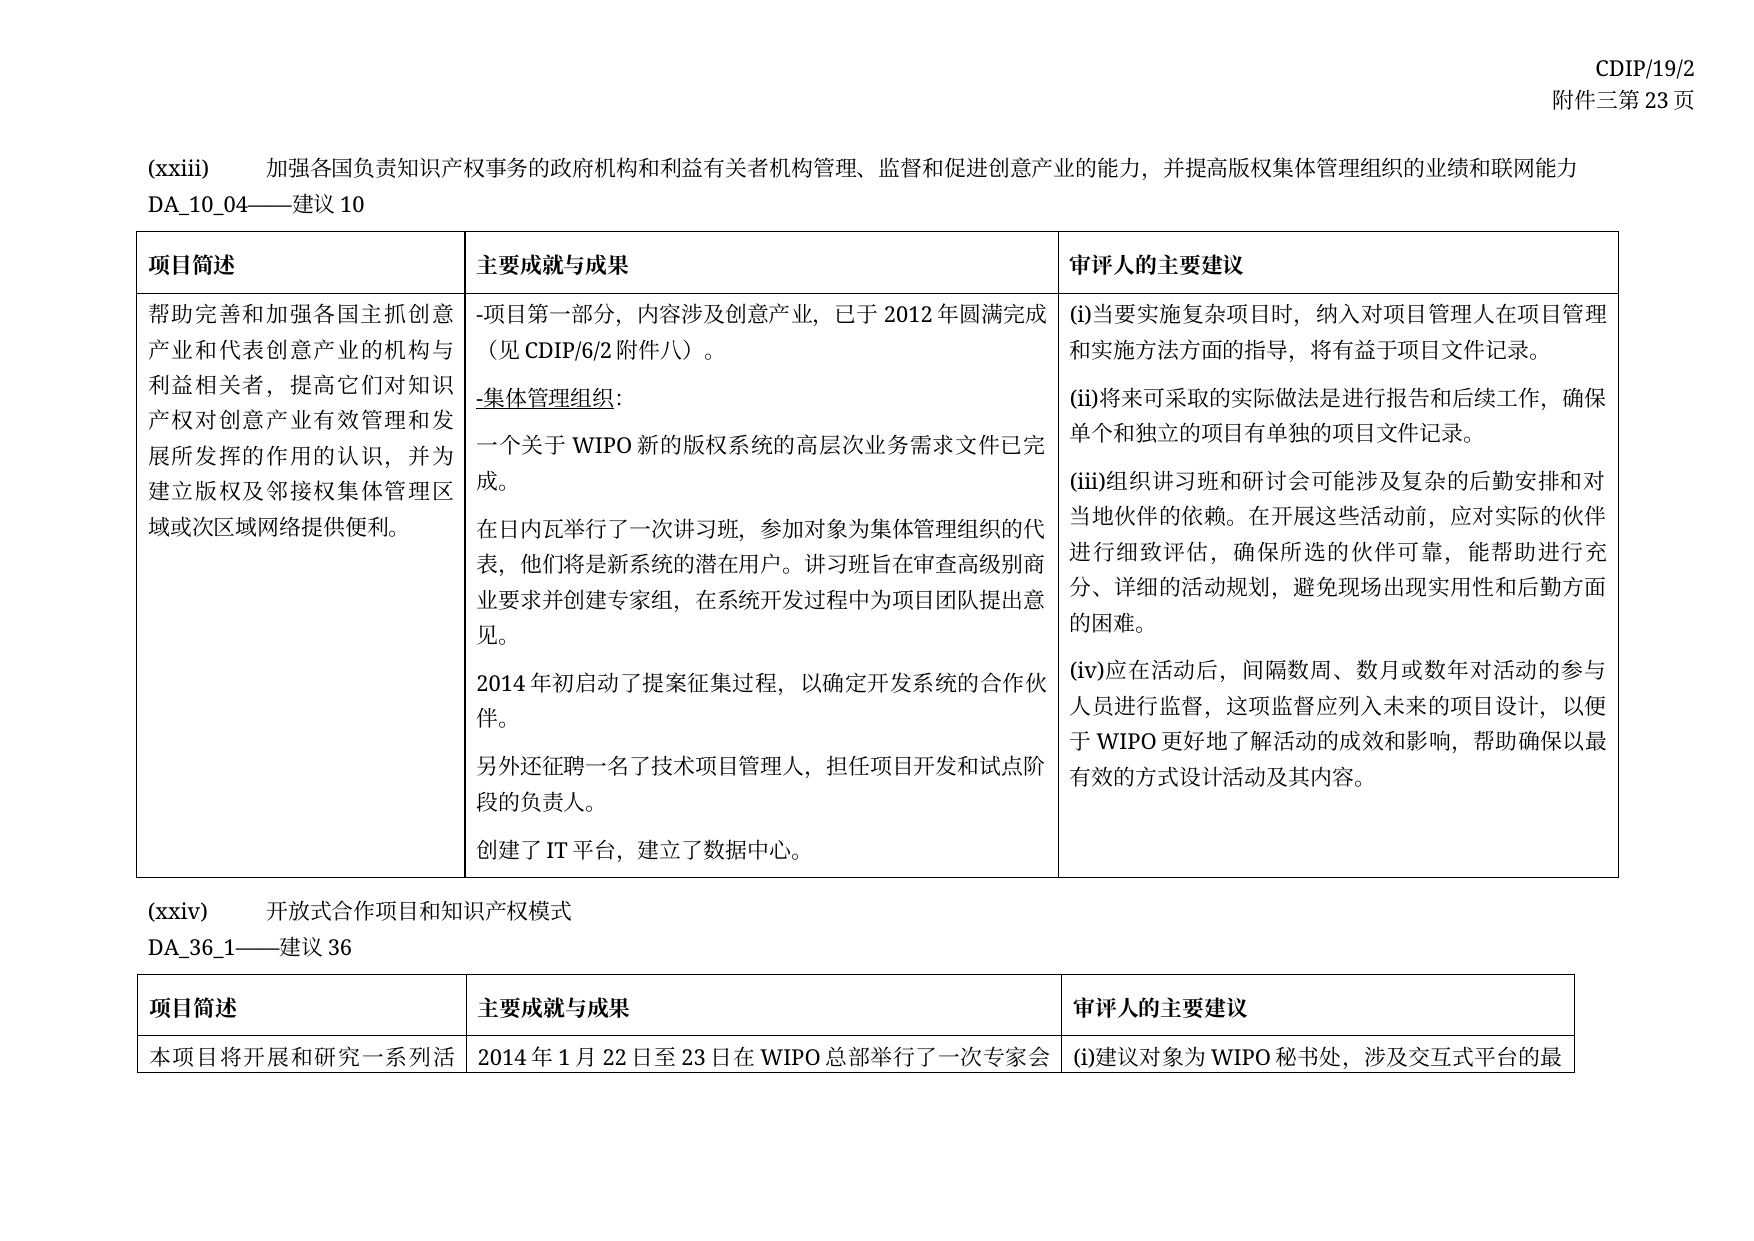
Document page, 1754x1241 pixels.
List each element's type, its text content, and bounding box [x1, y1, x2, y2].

table_header 项目简述 [138, 975, 466, 1035]
table_header 审评人的主要建议 [1059, 232, 1618, 292]
table_cell (i)当要实施复杂项目时，纳入对项目管理人在项目管理和实施方法方面的指导，将有益于项目文件记录。 (ii)将来可采取的实际做法是进行报告和后续工作，确保单个和独立的项目有单独的项目文件记录。 (iii)组织讲习班和研讨会可能涉及复杂的后勤安排和对当地伙伴的依赖。在开展这些活动前，应对实际的伙伴进行细致评估，确保所选的伙伴可靠，能帮助进行充分、详细的活动规划，避免现场出现实用性和后勤方面的困难。 (iv)应在活动后，间隔数周、数月或数年对活动的参与人员进行监督，这项监督应列入未来的项目设计，以便于WIPO更好地了解活动的成效和影响，帮助确保以最有效的方式设计活动及其内容。 [1059, 294, 1618, 877]
table_header 主要成就与成果 [466, 232, 1058, 292]
table_cell -项目第一部分，内容涉及创意产业，已于2012年圆满完成（见CDIP/6/2附件八）。 -集体管理组织： 一个关于WIPO新的版权系统的高层次业务需求文件已完成。 在日内瓦举行了一次讲习班，参加对象为集体管理组织的代表，他们将是新系统的潜在用户。讲习班旨在审查高级别商业要求并创建专家组，在系统开发过程中为项目团队提出意见。 2014年初启动了提案征集过程，以确定开发系统的合作伙伴。 另外还征聘一名了技术项目管理人，担任项目开发和试点阶段的负责人。 创建了IT平台，建立了数据中心。 [466, 294, 1058, 877]
table_cell 帮助完善和加强各国主抓创意产业和代表创意产业的机构与利益相关者，提高它们对知识产权对创意产业有效管理和发展所发挥的作用的认识，并为建立版权及邻接权集体管理区域或次区域网络提供便利。 [137, 294, 464, 877]
text DA_36_1——建议36 [148, 926, 1695, 961]
text DA_10_04——建议10 [148, 183, 1695, 218]
table_header 审评人的主要建议 [1062, 975, 1574, 1035]
list 加强各国负责知识产权事务的政府机构和利益有关者机构管理、监督和促进创意产业的能力，并提高版权集体管理组织的业绩和联网能力 [148, 148, 1695, 183]
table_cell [138, 1036, 466, 1072]
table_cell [467, 1036, 1061, 1072]
list 开放式合作项目和知识产权模式 [148, 890, 1695, 926]
table_header 项目简述 [137, 232, 464, 292]
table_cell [1062, 1036, 1574, 1072]
table_header 主要成就与成果 [467, 975, 1061, 1035]
